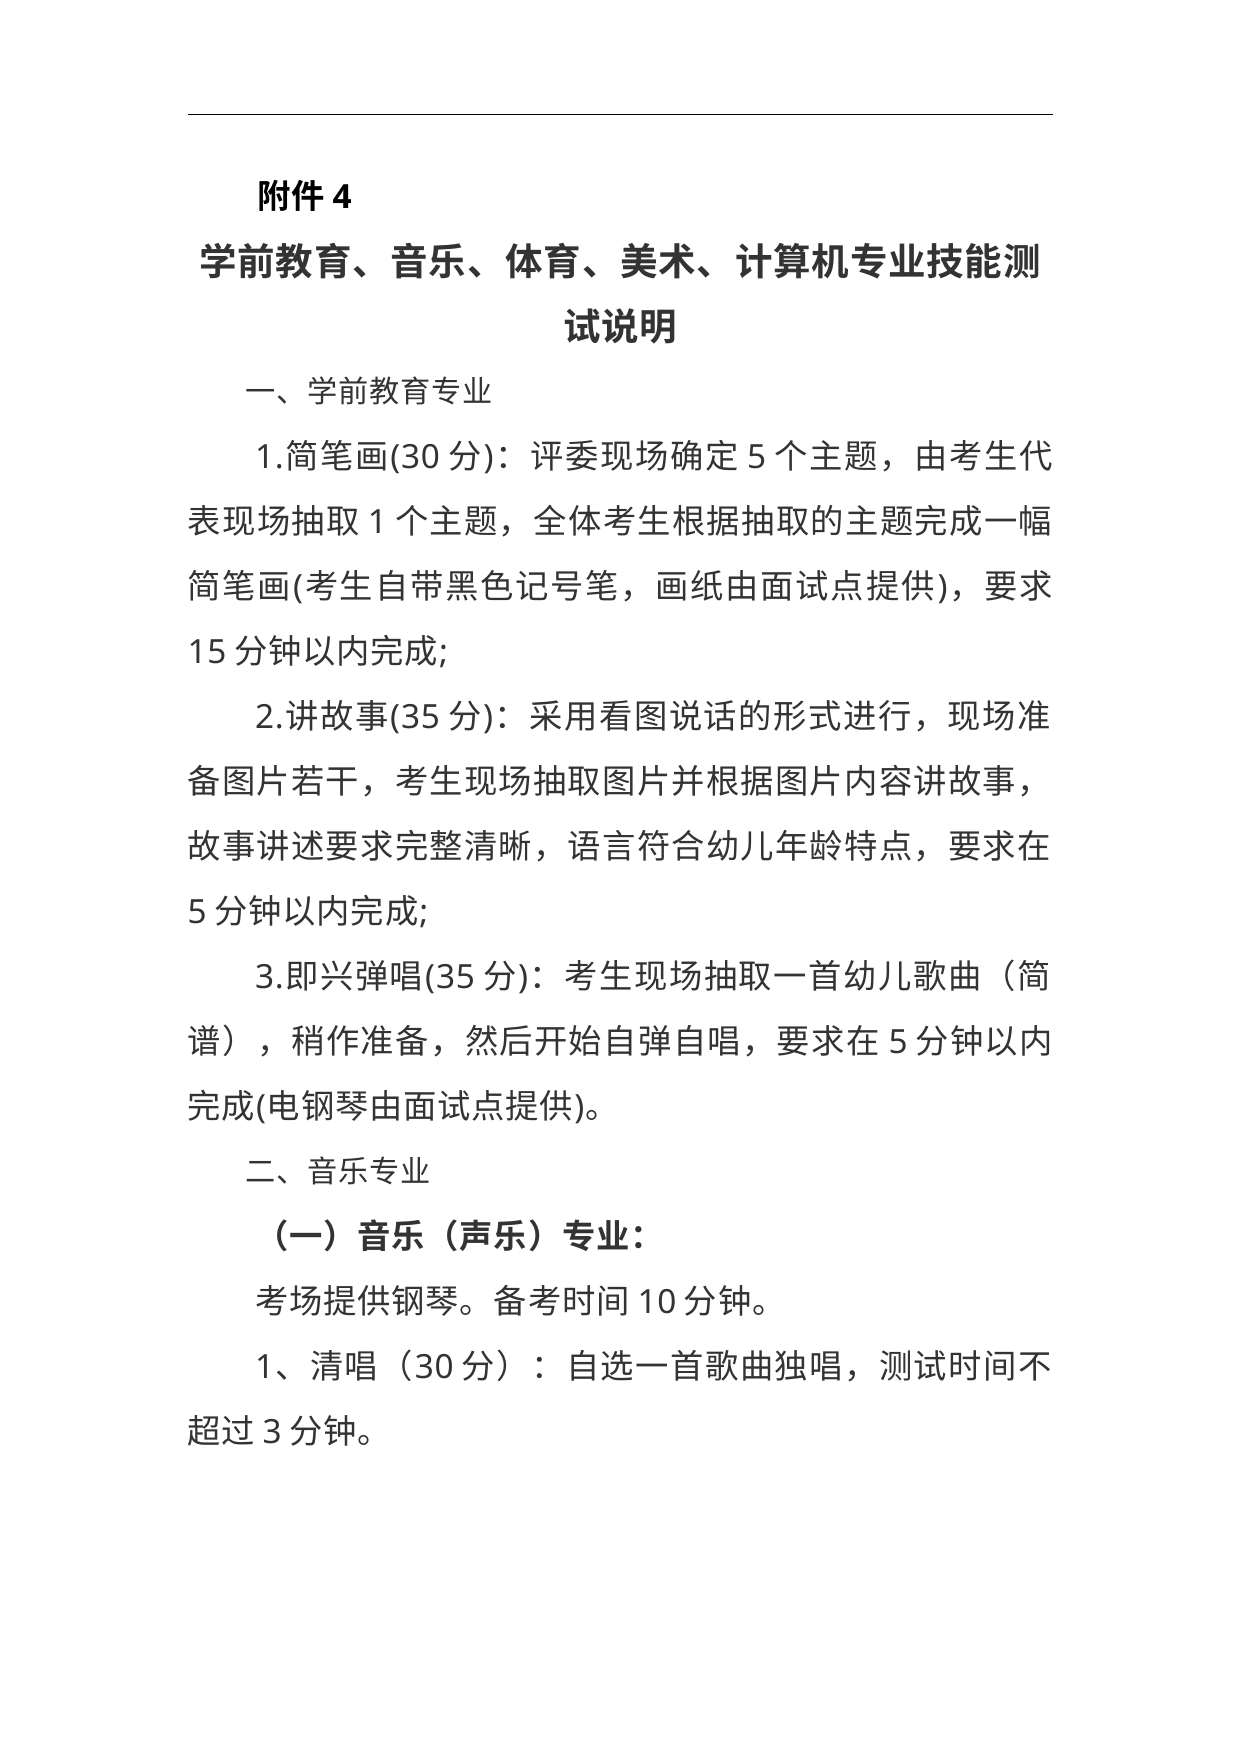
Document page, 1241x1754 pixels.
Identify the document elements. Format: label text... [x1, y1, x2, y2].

text 1、清唱（30分）：自选一首歌曲独唱，测试时间不超过3分钟。 [187, 1332, 1053, 1462]
text 考场提供钢琴。备考时间10分钟。 [187, 1267, 1053, 1332]
text 附件4 [187, 162, 1053, 227]
text 一、学前教育专业 [187, 357, 1053, 422]
text 3.即兴弹唱(35分)：考生现场抽取一首幼儿歌曲（简谱），稍作准备，然后开始自弹自唱，要求在5分钟以内完成(电钢琴由面试点提供)。 [187, 942, 1053, 1137]
text 二、音乐专业 [187, 1137, 1053, 1202]
text 2.讲故事(35分)：采用看图说话的形式进行，现场准备图片若干，考生现场抽取图片并根据图片内容讲故事，故事讲述要求完整清晰，语言符合幼儿年龄特点，要求在5分钟以内完成; [187, 682, 1053, 942]
text 1.简笔画(30分)：评委现场确定5个主题，由考生代表现场抽取1个主题，全体考生根据抽取的主题完成一幅简笔画(考生自带黑色记号笔，画纸由面试点提供)，要求15分钟以内完成; [187, 422, 1053, 682]
text 学前教育、音乐、体育、美术、计算机专业技能测试说明 [187, 227, 1053, 357]
text （一）音乐（声乐）专业： [187, 1202, 1053, 1267]
